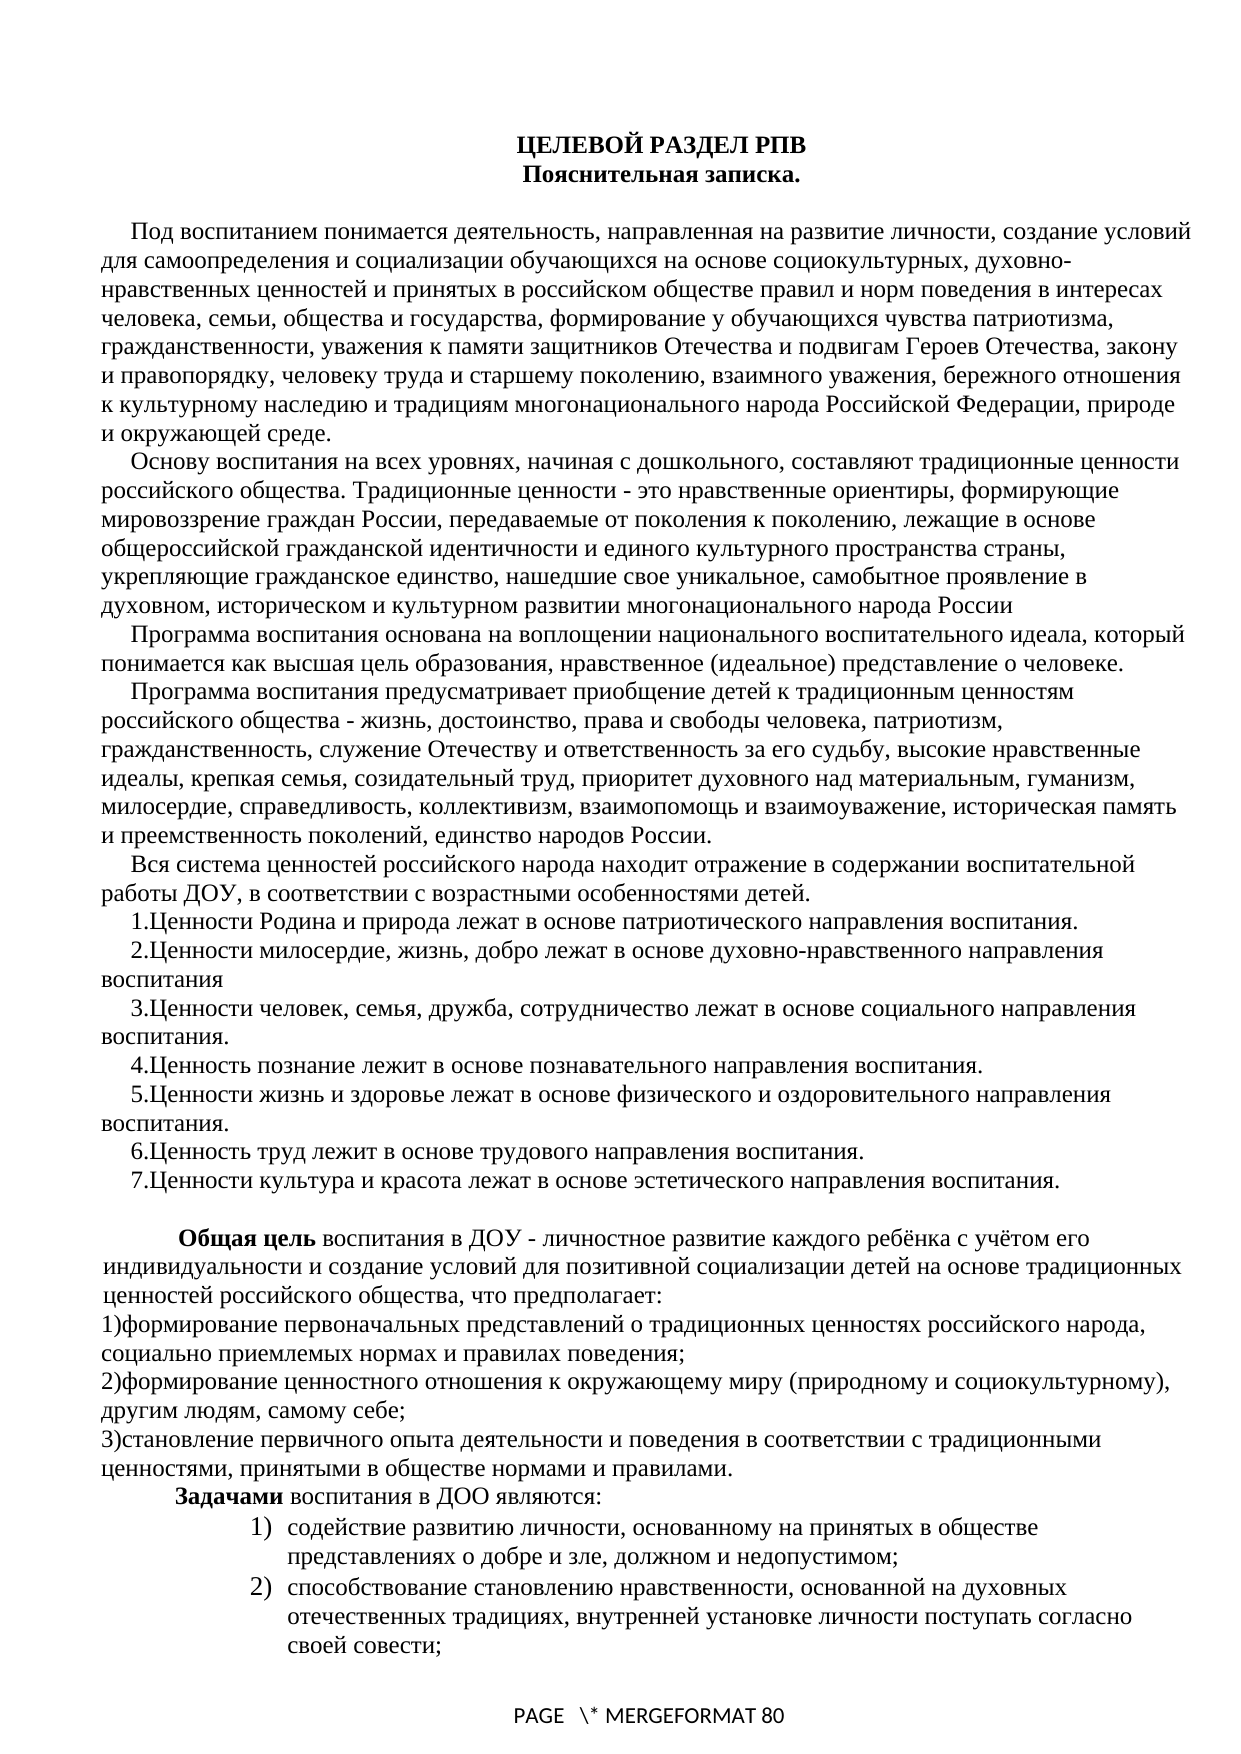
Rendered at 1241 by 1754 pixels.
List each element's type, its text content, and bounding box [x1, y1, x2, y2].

text 3.Ценности человек, семья, дружба, сотрудничество лежат в основе социального направления воспитания. [101, 993, 1192, 1050]
text 1)формирование первоначальных представлений о традиционных ценностях российского народа, социально приемлемых нормах и правилах поведения; [101, 1309, 1190, 1366]
text 6.Ценность труд лежит в основе трудового направления воспитания. [101, 1136, 1192, 1165]
text 5.Ценности жизнь и здоровье лежат в основе физического и оздоровительного направления воспитания. [101, 1079, 1192, 1136]
text ЦЕЛЕВОЙ РАЗДЕЛ РПВ [101, 130, 1192, 159]
text Под воспитанием понимается деятельность, направленная на развитие личности, создание условий для самоопределения и социализации обучающихся на основе социокультурных, духовно-нравственных ценностей и принятых в российском обществе правил и норм поведения в интересах человека, семьи, общества и государства, формирование у обучающихся чувства патриотизма, гражданственности, уважения к памяти защитников Отечества и подвигам Героев Отечества, закону и правопорядку, человеку труда и старшему поколению, взаимного уважения, бережного отношения к культурному наследию и традициям многонационального народа Российской Федерации, природе и окружающей среде. [101, 216, 1192, 446]
text 2)формирование ценностного отношения к окружающему миру (природному и социокультурному), другим людям, самому себе; [101, 1366, 1190, 1424]
text Вся система ценностей российского народа находит отражение в содержании воспитательной работы ДОУ, в соответствии с возрастными особенностями детей. [101, 849, 1192, 906]
text Задачами воспитания в ДОО являются: [101, 1481, 1192, 1510]
text 4.Ценность познание лежит в основе познавательного направления воспитания. [101, 1050, 1192, 1079]
text Программа воспитания предусматривает приобщение детей к традиционным ценностям российского общества - жизнь, достоинство, права и свободы человека, патриотизм, гражданственность, служение Отечеству и ответственность за его судьбу, высокие нравственные идеалы, крепкая семья, созидательный труд, приоритет духовного над материальным, гуманизм, милосердие, справедливость, коллективизм, взаимопомощь и взаимоуважение, историческая память и преемственность поколений, единство народов России. [101, 676, 1192, 849]
list способствование становлению нравственности, основанной на духовных отечественных традициях, внутренней установке личности поступать согласно своей совести; [249, 1570, 1190, 1659]
text Основу воспитания на всех уровнях, начиная с дошкольного, составляют традиционные ценности российского общества. Традиционные ценности - это нравственные ориентиры, формирующие мировоззрение граждан России, передаваемые от поколения к поколению, лежащие в основе общероссийской гражданской идентичности и единого культурного пространства страны, укрепляющие гражданское единство, нашедшие свое уникальное, самобытное проявление в духовном, историческом и культурном развитии многонационального народа России [101, 446, 1192, 619]
text 2.Ценности милосердие, жизнь, добро лежат в основе духовно-нравственного направления воспитания [101, 935, 1192, 993]
text 1.Ценности Родина и природа лежат в основе патриотического направления воспитания. [101, 906, 1192, 935]
text Общая цель воспитания в ДОУ - личностное развитие каждого ребёнка с учётом его индивидуальности и создание условий для позитивной социализации детей на основе традиционных ценностей российского общества, что предполагает: [103, 1223, 1192, 1309]
text Программа воспитания основана на воплощении национального воспитательного идеала, который понимается как высшая цель образования, нравственное (идеальное) представление о человеке. [101, 619, 1192, 676]
text 7.Ценности культура и красота лежат в основе эстетического направления воспитания. [101, 1165, 1192, 1194]
text 3)становление первичного опыта деятельности и поведения в соответствии с традиционными ценностями, принятыми в обществе нормами и правилами. [101, 1424, 1190, 1481]
text Пояснительная записка. [101, 159, 1192, 188]
list содействие развитию личности, основанному на принятых в обществе представлениях о добре и зле, должном и недопустимом; [249, 1510, 1190, 1570]
